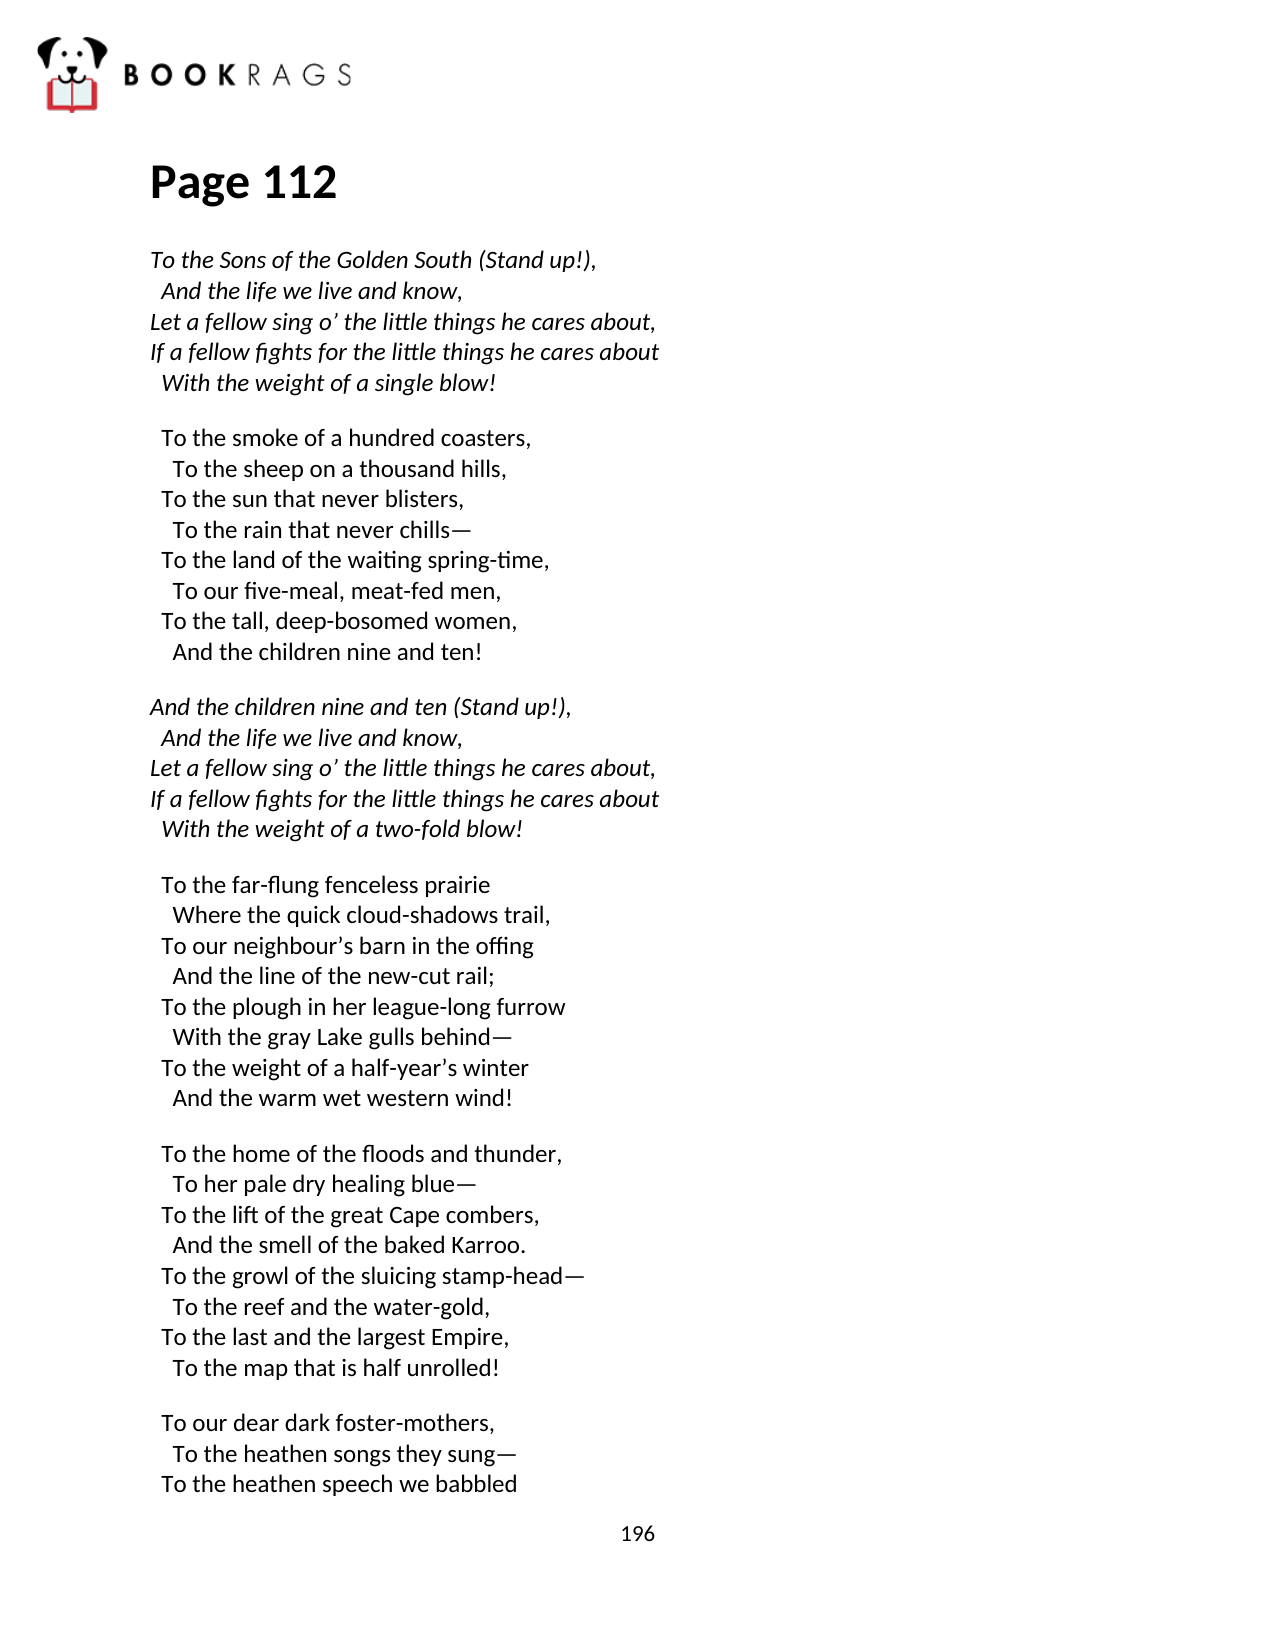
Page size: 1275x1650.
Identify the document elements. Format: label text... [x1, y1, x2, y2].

text Page 112 [150, 150, 1125, 211]
text To the smoke of a hundred coasters, To the sheep on a thousand hills, To the sun that never blisters, To the rain that never chills—­ To the land of the waiting spring-time, To our five-meal, meat-fed men, To the tall, deep-bosomed women, And the children nine and ten! [150, 422, 1125, 666]
picture [37, 37, 351, 113]
text And the children nine and ten (Stand up!), And the life we live and know, Let a fellow sing o’ the little things he cares about, If a fellow fights for the little things he cares about With the weight of a two-fold blow! [150, 691, 1125, 844]
text To the home of the floods and thunder, To her pale dry healing blue—­ To the lift of the great Cape combers, And the smell of the baked Karroo. To the growl of the sluicing stamp-head—­ To the reef and the water-gold, To the last and the largest Empire, To the map that is half unrolled! [150, 1138, 1125, 1382]
text To the far-flung fenceless prairie Where the quick cloud-shadows trail, To our neighbour’s barn in the offing And the line of the new-cut rail; To the plough in her league-long furrow With the gray Lake gulls behind—­ To the weight of a half-year’s winter And the warm wet western wind! [150, 869, 1125, 1113]
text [150, 1407, 1125, 1499]
text To the Sons of the Golden South (Stand up!), And the life we live and know, Let a fellow sing o’ the little things he cares about, If a fellow fights for the little things he cares about With the weight of a single blow! [150, 244, 1125, 397]
